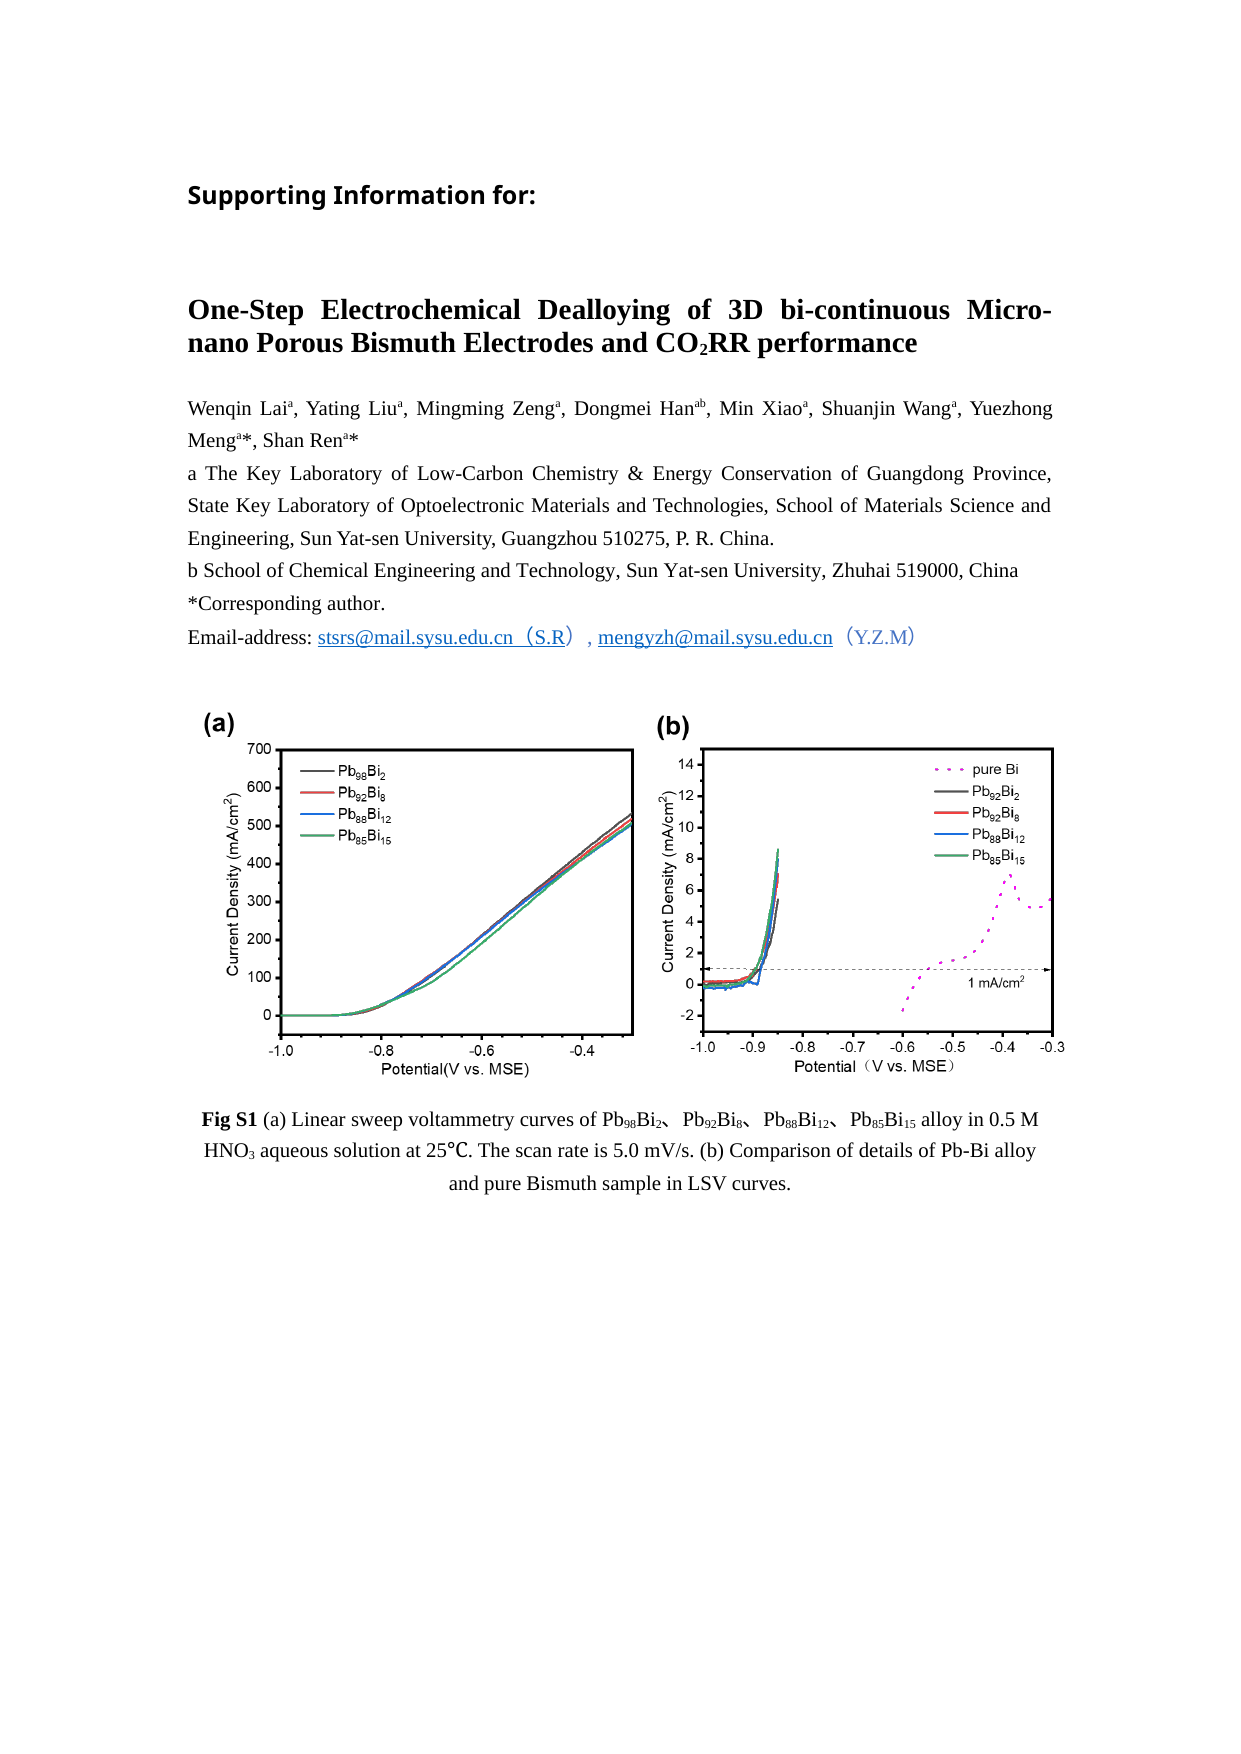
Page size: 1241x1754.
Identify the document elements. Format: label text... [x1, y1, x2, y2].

text Email-address: stsrs@mail.sysu.edu.cn（S.R）, mengyzh@mail.sysu.edu.cn（Y.Z.M） [187, 619, 1053, 651]
text Wenqin Laia, Yating Liua, Mingming Zenga, Dongmei Hanab, Min Xiaoa, Shuanjin Wanga, Yuezhong Menga*, Shan Rena* [187, 392, 1053, 457]
text One-Step Electrochemical Dealloying of 3D bi-continuous Micro-nano Porous Bismuth Electrodes and CO2RR performance [187, 292, 1053, 359]
text Supporting Information for: [187, 162, 1053, 227]
text b School of Chemical Engineering and Technology, Sun Yat-sen University, Zhuhai 519000, China [187, 554, 1053, 587]
text *Corresponding author. [187, 587, 1053, 619]
text a The Key Laboratory of Low-Carbon Chemistry & Energy Conservation of Guangdong Province, State Key Laboratory of Optoelectronic Materials and Technologies, School of Materials Science and Engineering, Sun Yat-sen University, Guangzhou 510275, P. R. China. [187, 457, 1053, 554]
text Fig S1 (a) Linear sweep voltammetry curves of Pb98Bi2、Pb92Bi8、Pb88Bi12、Pb85Bi15 alloy in 0.5 M HNO3 aqueous solution at 25℃. The scan rate is 5.0 mV/s. (b) Comparison of details of Pb-Bi alloy and pure Bismuth sample in LSV curves. [187, 1101, 1053, 1199]
picture [187, 698, 1067, 1081]
